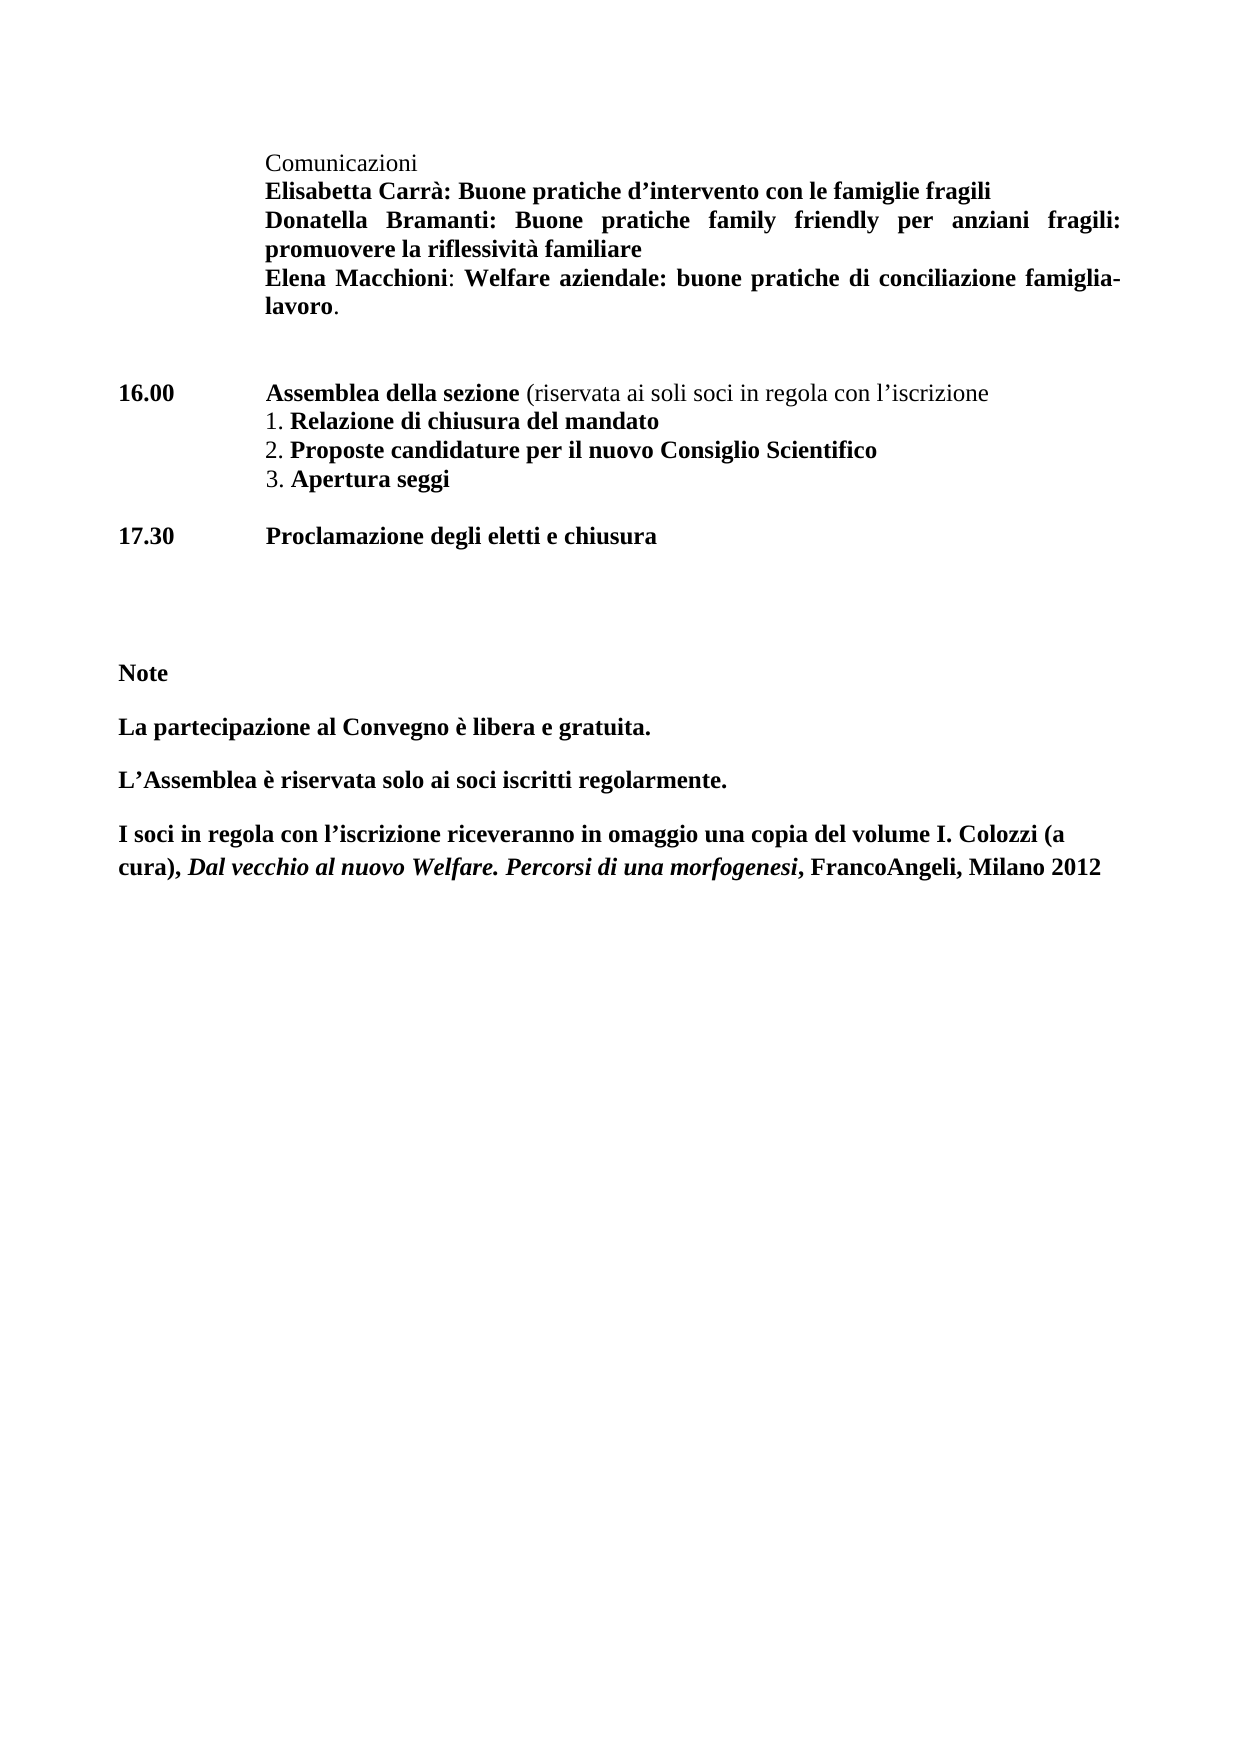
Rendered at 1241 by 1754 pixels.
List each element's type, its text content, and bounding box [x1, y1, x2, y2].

text Elena Macchioni: Welfare aziendale: buone pratiche di conciliazione famiglia-lavoro. [265, 263, 1122, 320]
list 1. Relazione di chiusura del mandato [265, 406, 1122, 435]
text La partecipazione al Convegno è libera e gratuita. [118, 712, 1122, 740]
text Note [118, 658, 1122, 687]
text Elisabetta Carrà: Buone pratiche d’intervento con le famiglie fragili [265, 176, 1122, 205]
list 2. Proposte candidature per il nuovo Consiglio Scientifico [265, 435, 1122, 464]
text Comunicazioni [265, 148, 1122, 176]
list 16.00 Assemblea della sezione (riservata ai soli soci in regola con l’iscrizione [118, 378, 1122, 406]
text I soci in regola con l’iscrizione riceveranno in omaggio una copia del volume I. Colozzi (a cura), Dal vecchio al nuovo Welfare. Percorsi di una morfogenesi, FrancoAngeli, Milano 2012 [118, 819, 1122, 881]
text L’Assemblea è riservata solo ai soci iscritti regolarmente. [118, 766, 1122, 794]
text Donatella Bramanti: Buone pratiche family friendly per anziani fragili: promuovere la riflessività familiare [265, 205, 1122, 263]
list 3. Apertura seggi [192, 464, 1122, 493]
list 17.30 Proclamazione degli eletti e chiusura [118, 521, 1122, 550]
